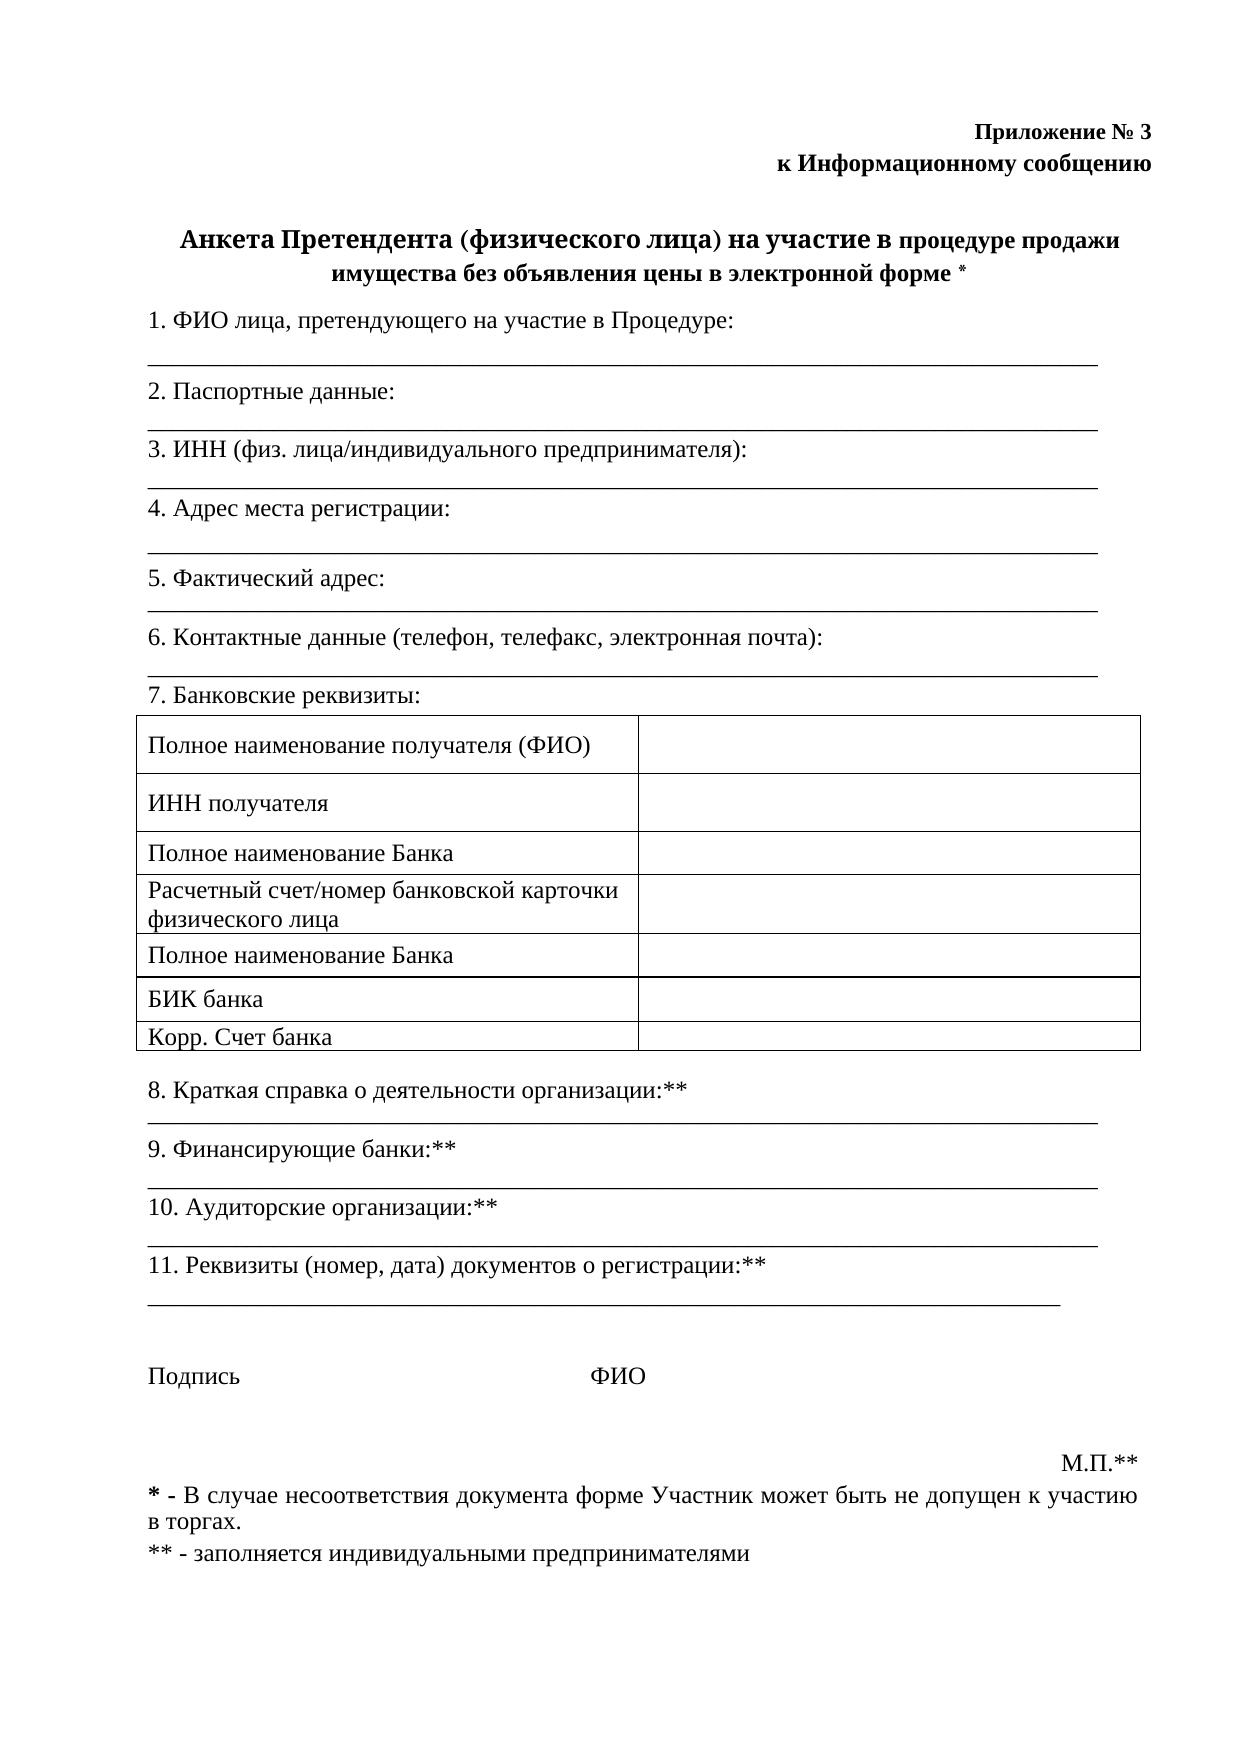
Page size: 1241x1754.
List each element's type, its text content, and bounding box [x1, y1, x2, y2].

text ____________________________________________________________________________ [148, 346, 1138, 368]
text 2. Паспортные данные: [148, 381, 1138, 404]
text Приложение № 3 [148, 118, 1152, 144]
text 4. Адрес места регистрации: [148, 498, 1138, 521]
text ** - заполняется индивидуальными предпринимателями [148, 1541, 1138, 1567]
text 5. Фактический адрес: ____________________________________________________________________________ [148, 568, 1138, 614]
text 11. Реквизиты (номер, дата) документов о регистрации:** [148, 1256, 1138, 1278]
table_cell ИНН получателя [137, 774, 638, 831]
table_cell [639, 875, 1140, 932]
table_cell Корр. Счет банка [137, 1022, 638, 1050]
text ____________________________________________________________________________ [148, 533, 1138, 556]
table_header [639, 716, 1140, 773]
text 10. Аудиторские организации:** [148, 1197, 1138, 1220]
text 3. ИНН (физ. лица/индивидуального предпринимателя): [148, 439, 1138, 462]
text ____________________________________________________________________________ [148, 468, 1138, 491]
text Подпись ФИО [148, 1366, 1138, 1389]
table_cell [639, 978, 1140, 1021]
text к Информационному сообщению [148, 148, 1152, 177]
text ____________________________________________________________________________ [148, 1226, 1138, 1249]
text _________________________________________________________________________ [148, 1285, 1138, 1308]
table_cell [639, 1022, 1140, 1050]
text * - В случае несоответствия документа форме Участник может быть не допущен к участию в торгах. [148, 1483, 1138, 1534]
table_cell БИК банка [137, 978, 638, 1021]
text 9. Финансирующие банки:** [148, 1139, 1138, 1162]
table_cell Полное наименование Банка [137, 934, 638, 976]
table_cell Полное наименование Банка [137, 832, 638, 874]
table_cell Расчетный счет/номер банковской карточки физического лица [137, 875, 638, 932]
table_cell [639, 774, 1140, 831]
text ____________________________________________________________________________ [148, 656, 1138, 679]
text ____________________________________________________________________________ [148, 1168, 1138, 1191]
text М.П.** [148, 1453, 1138, 1476]
text ____________________________________________________________________________ [148, 410, 1138, 433]
table_header Полное наименование получателя (ФИО) [137, 716, 638, 773]
table_cell [639, 934, 1140, 976]
text 8. Краткая справка о деятельности организации:** ____________________________________________________________________________ [148, 1081, 1138, 1126]
table_cell [639, 832, 1140, 874]
text 6. Контактные данные (телефон, телефакс, электронная почта): [148, 627, 1138, 650]
text 7. Банковские реквизиты: [148, 685, 1138, 708]
text Анкета Претендента (физического лица) на участие в процедуре продажи имущества без объявления цены в электронной форме * [148, 225, 1152, 288]
text 1. ФИО лица, претендующего на участие в Процедуре: [148, 310, 1138, 333]
